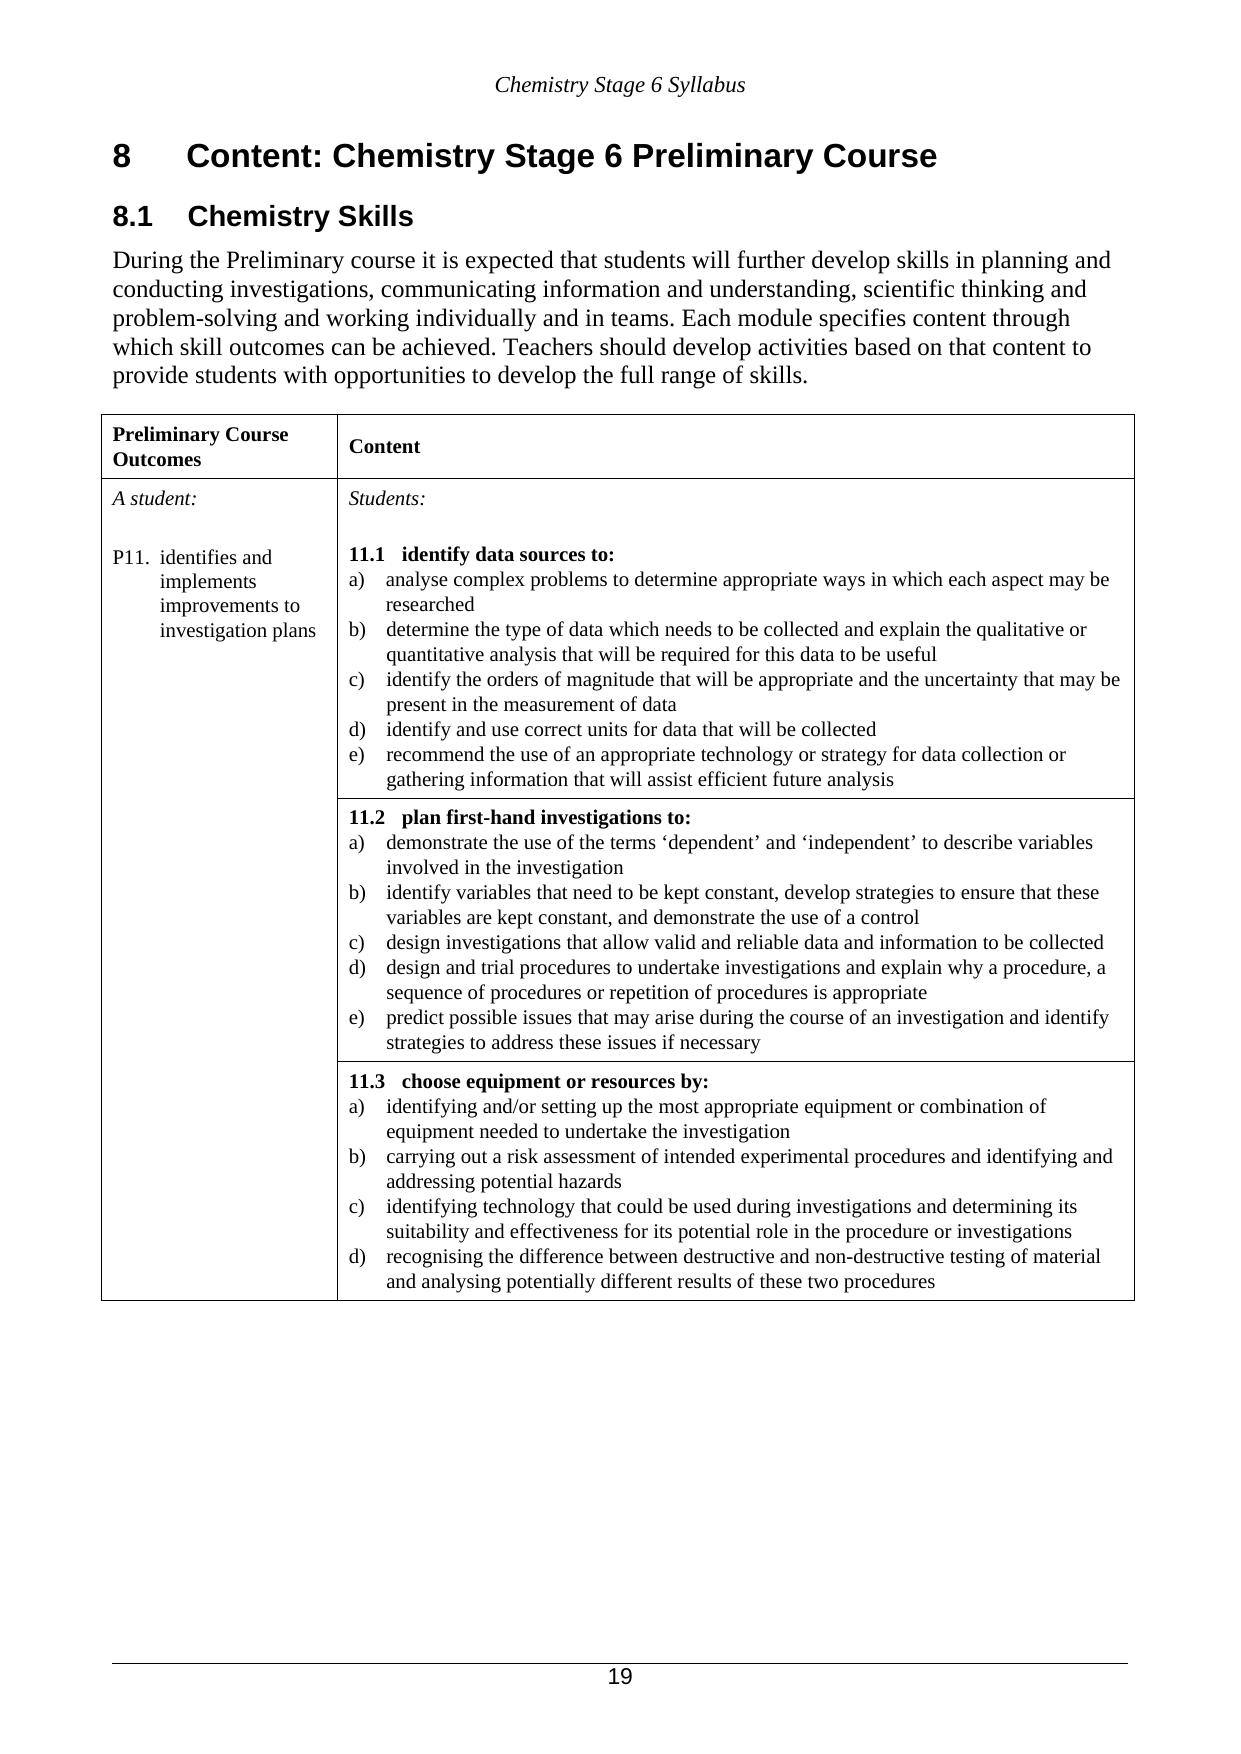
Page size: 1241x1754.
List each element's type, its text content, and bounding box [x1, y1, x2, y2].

table_cell A student: [102, 479, 337, 516]
table_header Preliminary Course Outcomes [102, 415, 337, 478]
table_cell Students: [338, 479, 1134, 516]
table_cell 11.3 choose equipment or resources by: identifying and/or setting up the most appropriate equipment or combination of equipment needed to undertake the investigation carrying out a risk assessment of intended experimental procedures and identifying and addressing potential hazards identifying technology that could be used during investigations and determining its suitability and effectiveness for its potential role in the procedure or investigations recognising the difference between destructive and non-destructive testing of material and analysing potentially different results of these two procedures [338, 1062, 1134, 1299]
subtitle 8.1 Chemistry Skills [112, 199, 1128, 233]
table_cell 11.2 plan first-hand investigations to: demonstrate the use of the terms ‘dependent’ and ‘independent’ to describe variables involved in the investigation identify variables that need to be kept constant, develop strategies to ensure that these variables are kept constant, and demonstrate the use of a control design investigations that allow valid and reliable data and information to be collected design and trial procedures to undertake investigations and explain why a procedure, a sequence of procedures or repetition of procedures is appropriate predict possible issues that may arise during the course of an investigation and identify strategies to address these issues if necessary [338, 799, 1134, 1061]
table_cell 11.1 identify data sources to: analyse complex problems to determine appropriate ways in which each aspect may be researched determine the type of data which needs to be collected and explain the qualitative or quantitative analysis that will be required for this data to be useful identify the orders of magnitude that will be appropriate and the uncertainty that may be present in the measurement of data identify and use correct units for data that will be collected recommend the use of an appropriate technology or strategy for data collection or gathering information that will assist efficient future analysis [338, 516, 1134, 797]
table_header Content [338, 415, 1134, 478]
table_cell P11. identifies and implements improvements to investigation plans [102, 516, 337, 1299]
text During the Preliminary course it is expected that students will further develop skills in planning and conducting investigations, communicating information and understanding, scientific thinking and problem-solving and working individually and in teams. Each module specifies content through which skill outcomes can be achieved. Teachers should develop activities based on that content to provide students with opportunities to develop the full range of skills. [112, 245, 1128, 389]
subtitle 8 Content: Chemistry Stage 6 Preliminary Course [112, 136, 1128, 174]
